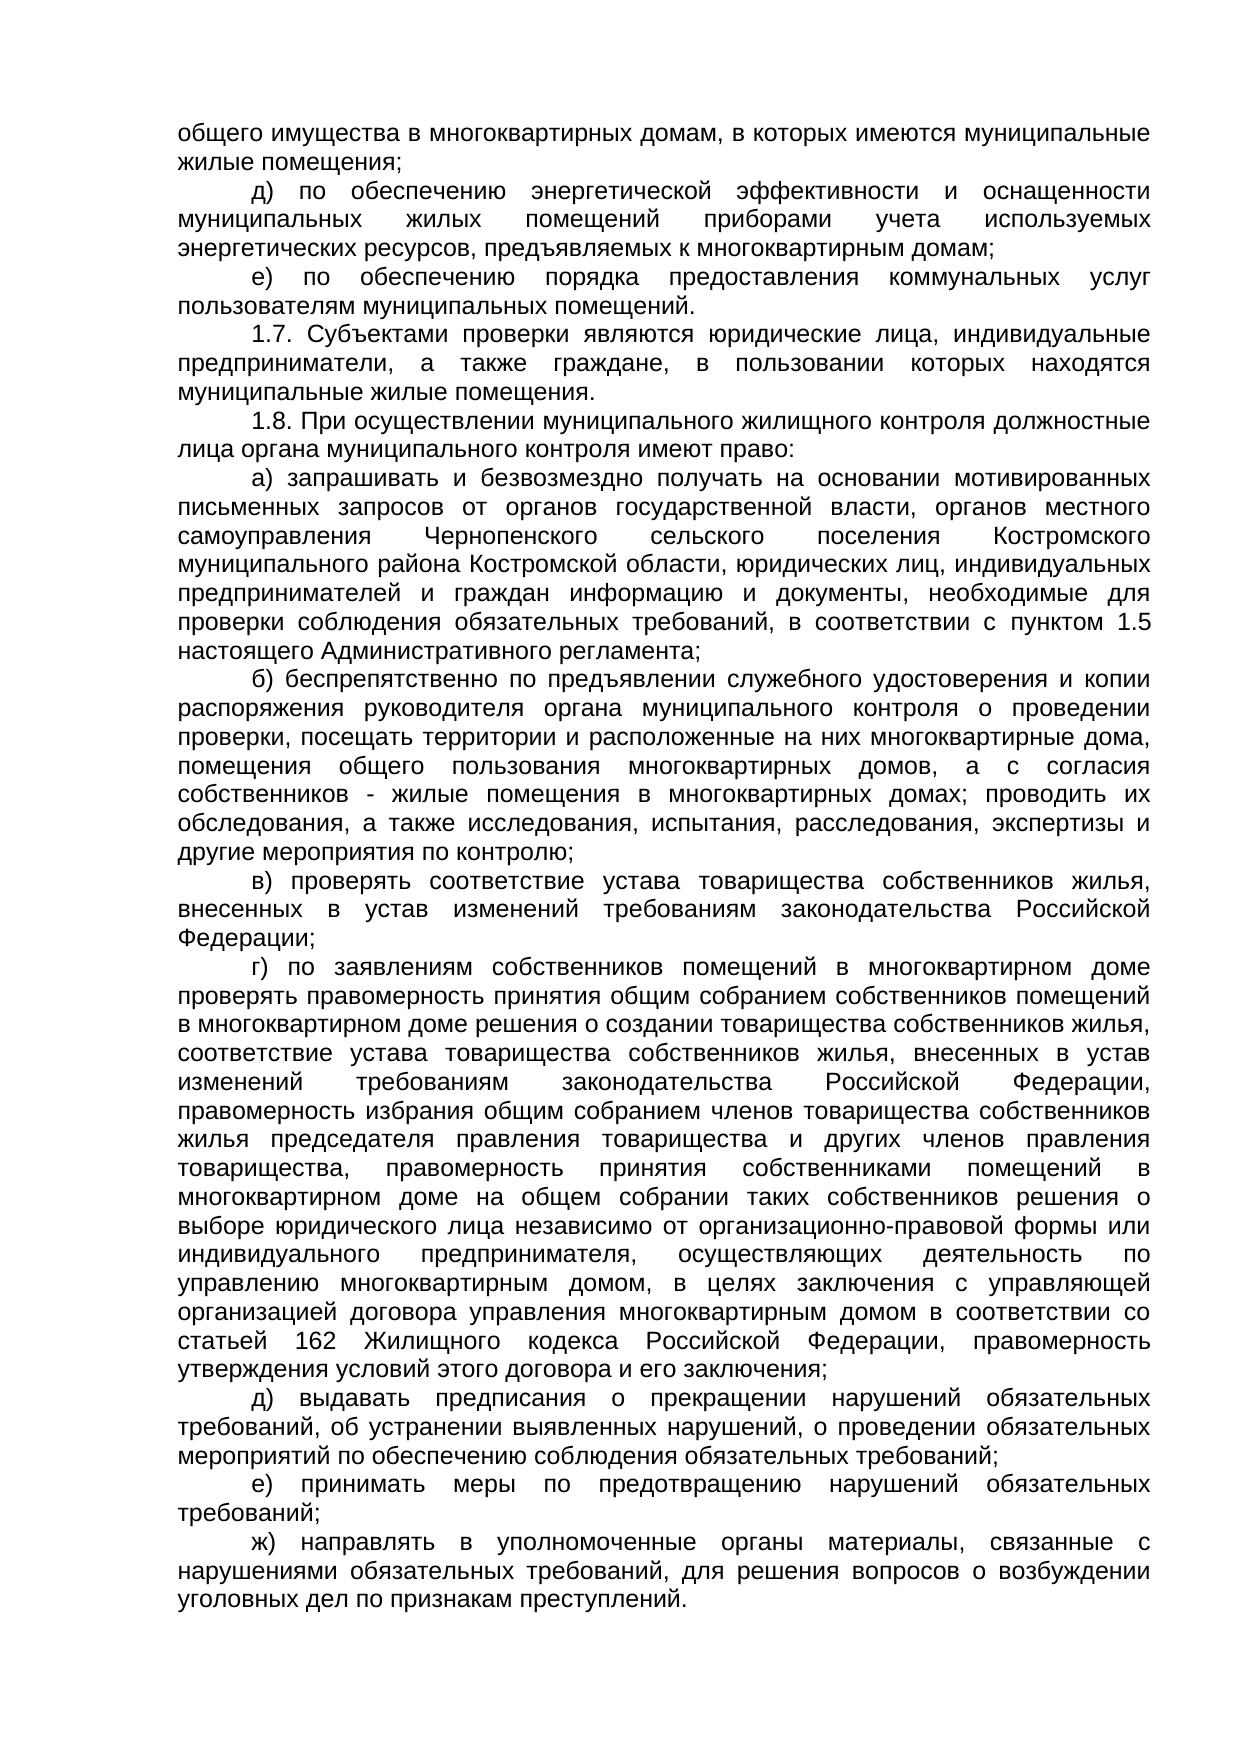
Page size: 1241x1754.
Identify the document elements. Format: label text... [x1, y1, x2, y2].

text е) по обеспечению порядка предоставления коммунальных услуг пользователям муниципальных помещений. [177, 262, 1152, 319]
text в) проверять соответствие устава товарищества собственников жилья, внесенных в устав изменений требованиям законодательства Российской Федерации; [177, 866, 1152, 952]
text ж) направлять в уполномоченные органы материалы, связанные с нарушениями обязательных требований, для решения вопросов о возбуждении уголовных дел по признакам преступлений. [177, 1527, 1152, 1613]
text б) беспрепятственно по предъявлении служебного удостоверения и копии распоряжения руководителя органа муниципального контроля о проведении проверки, посещать территории и расположенные на них многоквартирные дома, помещения общего пользования многоквартирных домов, а с согласия собственников - жилые помещения в многоквартирных домах; проводить их обследования, а также исследования, испытания, расследования, экспертизы и другие мероприятия по контролю; [177, 664, 1152, 866]
text а) запрашивать и безвозмездно получать на основании мотивированных письменных запросов от органов государственной власти, органов местного самоуправления Чернопенского сельского поселения Костромского муниципального района Костромской области, юридических лиц, индивидуальных предпринимателей и граждан информацию и документы, необходимые для проверки соблюдения обязательных требований, в соответствии с пунктом 1.5 настоящего Административного регламента; [177, 463, 1152, 664]
text 1.7. Субъектами проверки являются юридические лица, индивидуальные предприниматели, а также граждане, в пользовании которых находятся муниципальные жилые помещения. [177, 319, 1152, 406]
text д) выдавать предписания о прекращении нарушений обязательных требований, об устранении выявленных нарушений, о проведении обязательных мероприятий по обеспечению соблюдения обязательных требований; [177, 1383, 1152, 1469]
text г) по заявлениям собственников помещений в многоквартирном доме проверять правомерность принятия общим собранием собственников помещений в многоквартирном доме решения о создании товарищества собственников жилья, соответствие устава товарищества собственников жилья, внесенных в устав изменений требованиям законодательства Российской Федерации, правомерность избрания общим собранием членов товарищества собственников жилья председателя правления товарищества и других членов правления товарищества, правомерность принятия собственниками помещений в многоквартирном доме на общем собрании таких собственников решения о выборе юридического лица независимо от организационно-правовой формы или индивидуального предпринимателя, осуществляющих деятельность по управлению многоквартирным домом, в целях заключения с управляющей организацией договора управления многоквартирным домом в соответствии со статьей 162 Жилищного кодекса Российской Федерации, правомерность утверждения условий этого договора и его заключения; [177, 952, 1152, 1383]
text 1.8. При осуществлении муниципального жилищного контроля должностные лица органа муниципального контроля имеют право: [177, 406, 1152, 463]
text е) принимать меры по предотвращению нарушений обязательных требований; [177, 1469, 1152, 1527]
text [177, 118, 1152, 176]
text д) по обеспечению энергетической эффективности и оснащенности муниципальных жилых помещений приборами учета используемых энергетических ресурсов, предъявляемых к многоквартирным домам; [177, 176, 1152, 262]
